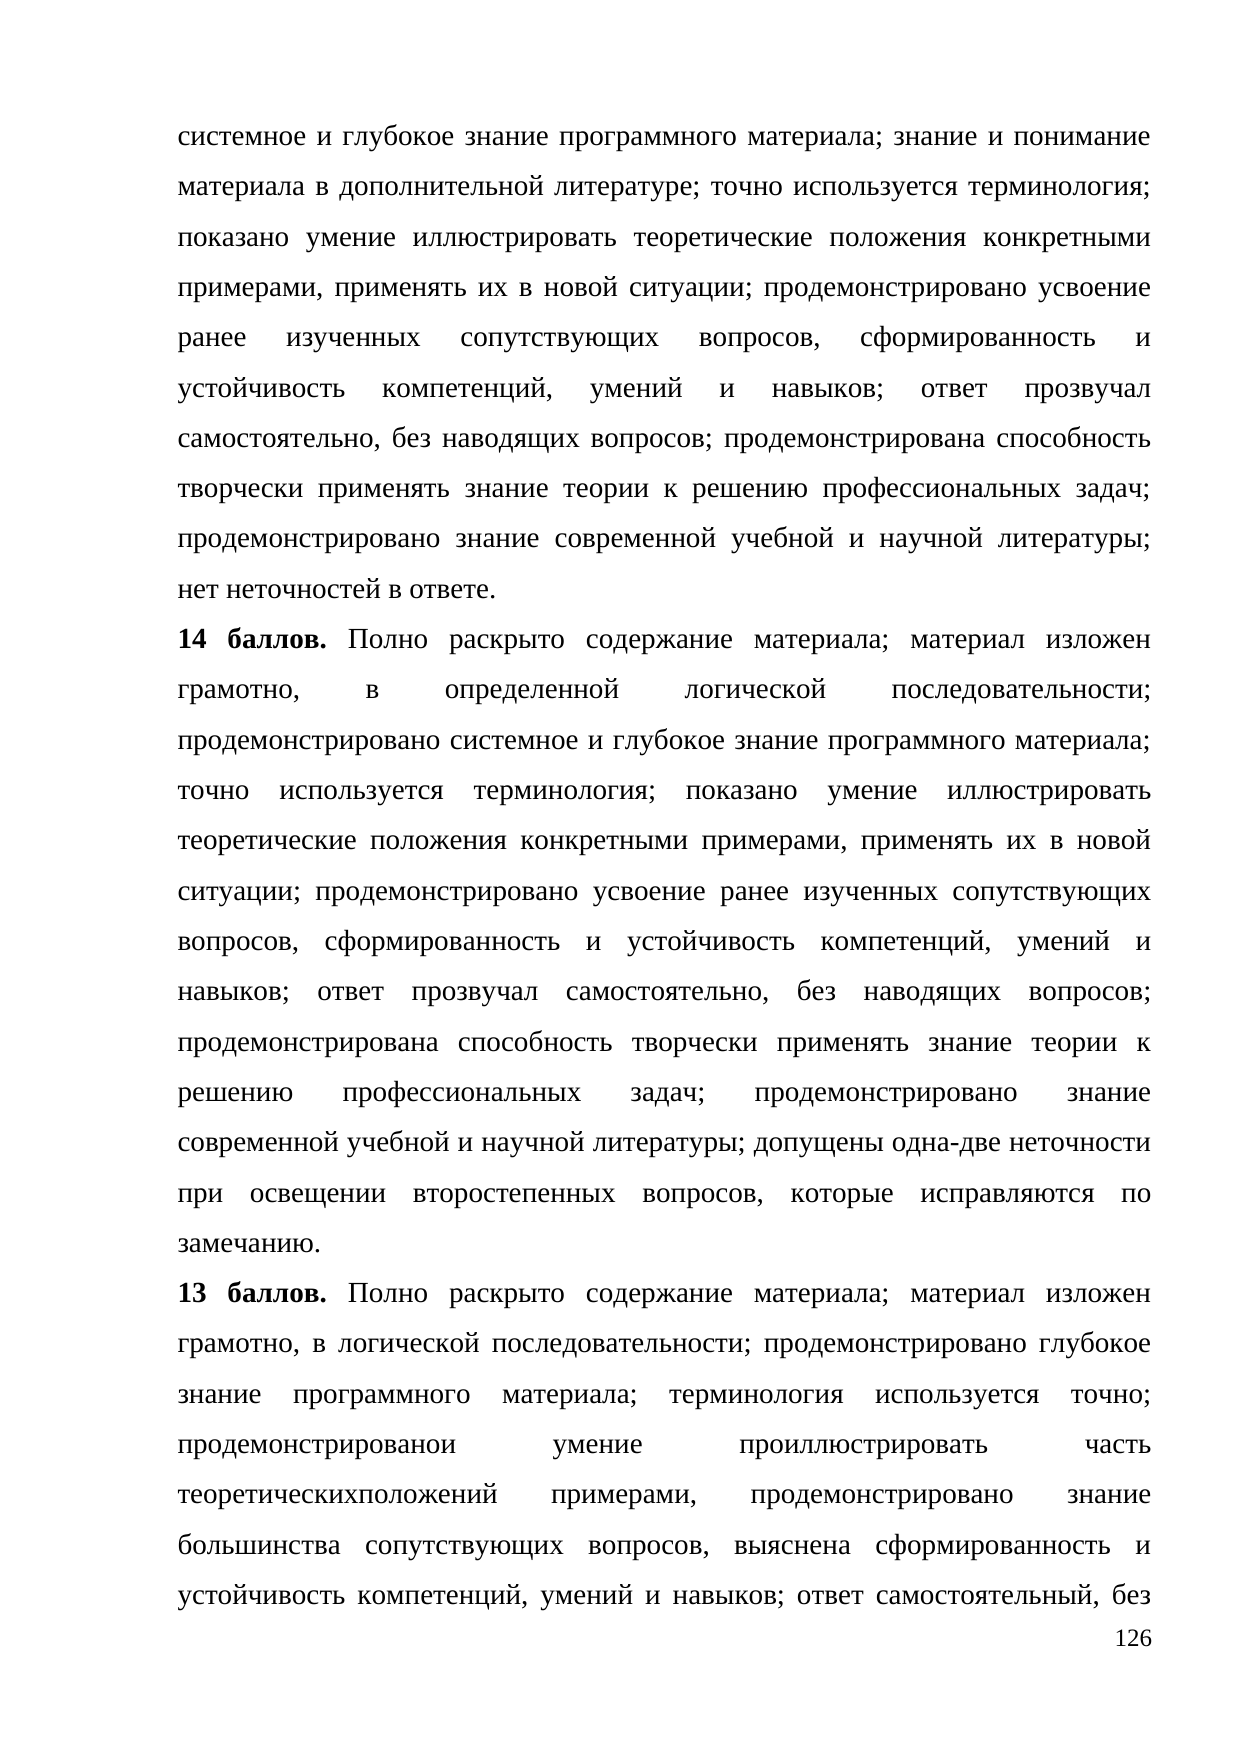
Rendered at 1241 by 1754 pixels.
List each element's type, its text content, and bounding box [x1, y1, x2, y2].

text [177, 118, 1152, 604]
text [177, 1275, 1152, 1611]
text 14 баллов. Полно раскрыто содержание материала; материал изложен грамотно, в определенной логической последовательности; продемонстрировано системное и глубокое знание программного материала; точно используется терминология; показано умение иллюстрировать теоретические положения конкретными примерами, применять их в новой ситуации; продемонстрировано усвоение ранее изученных сопутствующих вопросов, сформированность и устойчивость компетенций, умений и навыков; ответ прозвучал самостоятельно, без наводящих вопросов; продемонстрирована способность творчески применять знание теории к решению профессиональных задач; продемонстрировано знание современной учебной и научной литературы; допущены одна-две неточности при освещении второстепенных вопросов, которые исправляются по замечанию. [177, 621, 1152, 1258]
